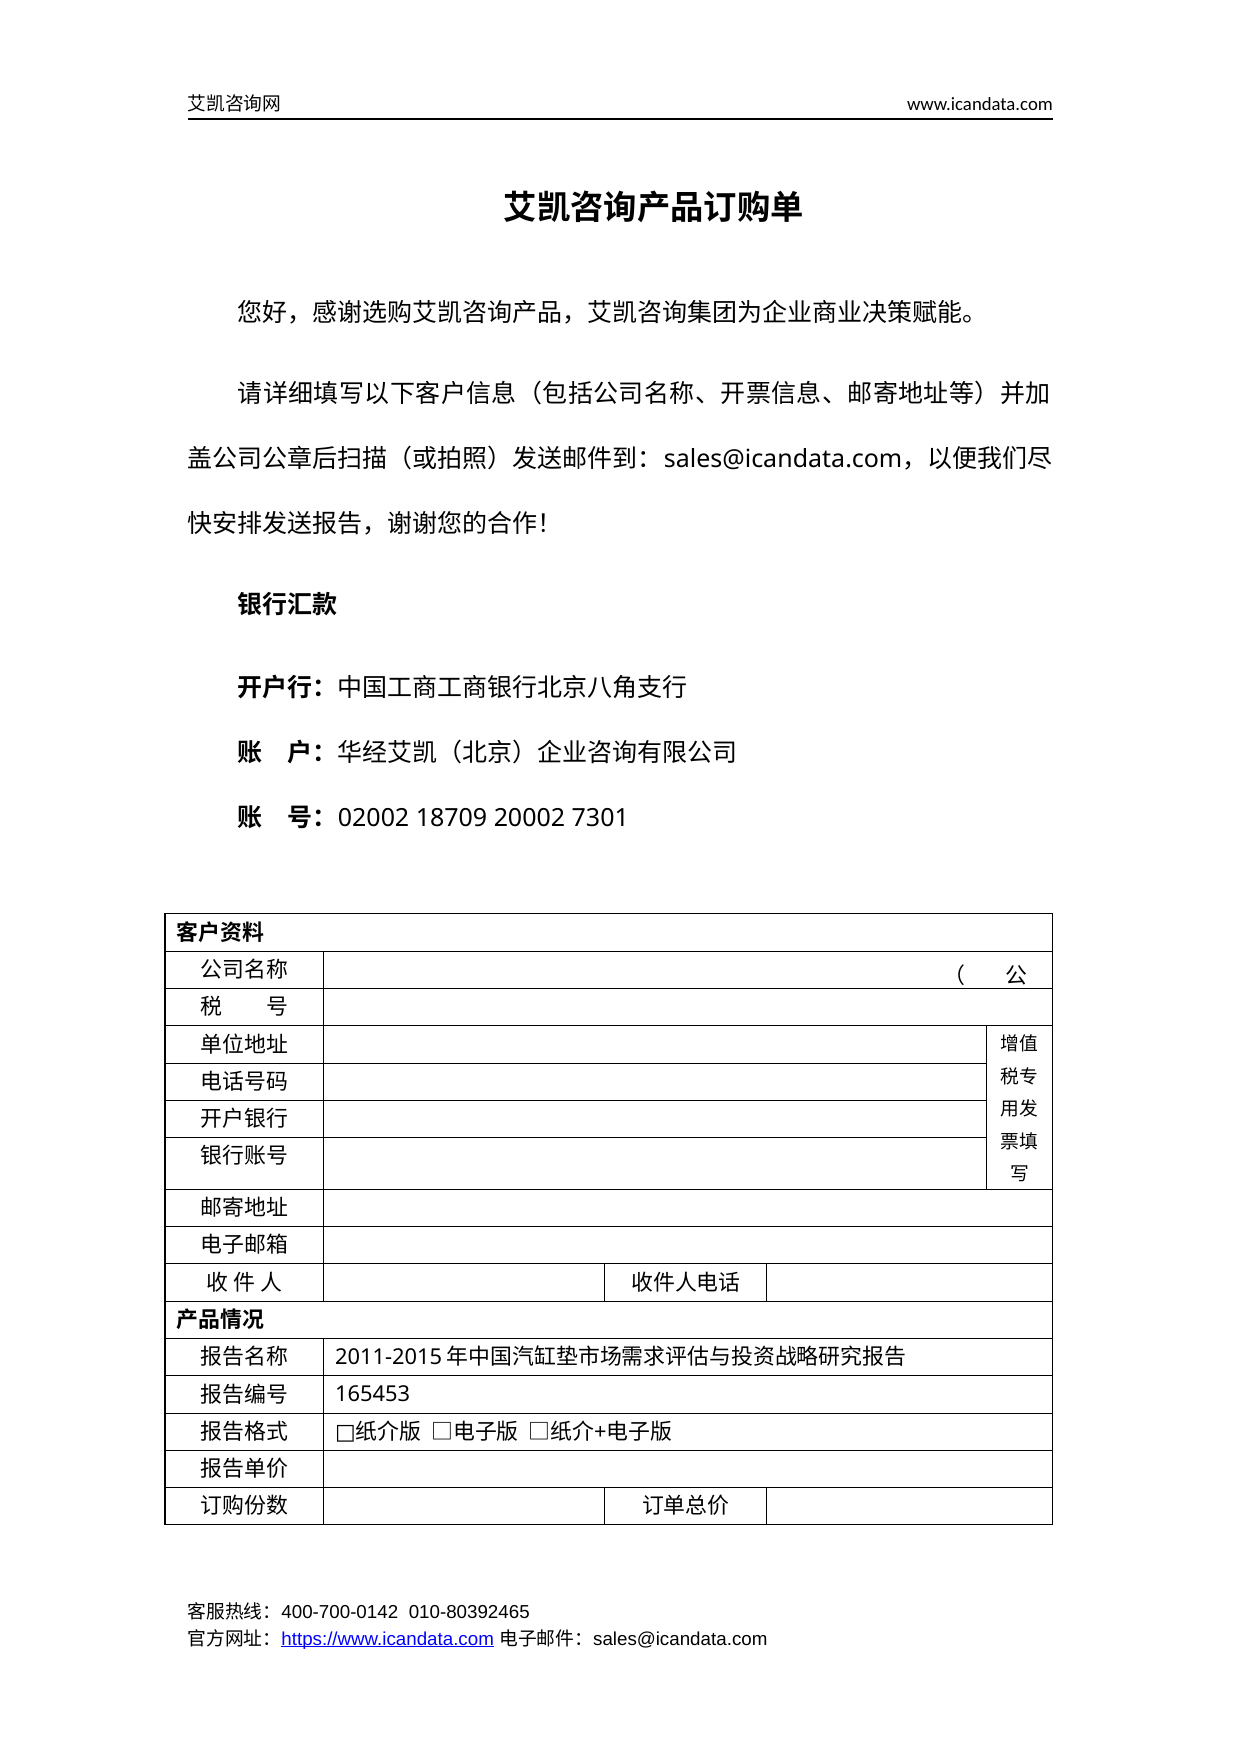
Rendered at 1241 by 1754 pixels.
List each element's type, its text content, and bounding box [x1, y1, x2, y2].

table_cell [324, 1026, 986, 1062]
table_cell □纸介版 □电子版 □纸介+电子版 [324, 1414, 1052, 1450]
table_cell 公司名称 [166, 952, 323, 988]
table_cell [324, 1264, 604, 1301]
table_cell 电子邮箱 [166, 1227, 323, 1263]
table_cell [324, 1138, 986, 1189]
table_cell 税 号 [166, 989, 323, 1025]
table_cell 订单总价 [605, 1488, 766, 1524]
table_header 客户资料 [166, 914, 1052, 951]
table_cell [324, 1064, 986, 1100]
table_cell [324, 1227, 1052, 1263]
table_cell 报告编号 [166, 1376, 323, 1412]
table_cell [767, 1264, 1052, 1301]
table_cell [767, 1488, 1052, 1524]
table_cell 开户银行 [166, 1101, 323, 1137]
table_cell 165453 [324, 1376, 1052, 1412]
table_cell 产品情况 [166, 1302, 1052, 1338]
table_cell [324, 1451, 1052, 1487]
table_cell 订购份数 [166, 1488, 323, 1524]
text 请详细填写以下客户信息（包括公司名称、开票信息、邮寄地址等）并加盖公司公章后扫描（或拍照）发送邮件到：sales@icandata.com，以便我们尽快安排发送报告，谢谢您的合作！ [187, 359, 1053, 554]
table_cell 收 件 人 [166, 1264, 323, 1301]
table_cell [324, 1488, 604, 1524]
text 您好，感谢选购艾凯咨询产品，艾凯咨询集团为企业商业决策赋能。 [187, 278, 1053, 343]
table_cell 电话号码 [166, 1064, 323, 1100]
text 艾凯咨询产品订购单 [187, 172, 1053, 237]
table_cell 报告格式 [166, 1414, 323, 1450]
table_cell 邮寄地址 [166, 1190, 323, 1226]
table_cell 收件人电话 [605, 1264, 766, 1301]
table_cell 银行账号 [166, 1138, 323, 1189]
text 账 号：02002 18709 20002 7301 [187, 783, 1053, 848]
text 开户行：中国工商工商银行北京八角支行 [187, 653, 1053, 718]
table_cell 单位地址 [166, 1026, 323, 1062]
table_cell 报告单价 [166, 1451, 323, 1487]
table_cell [324, 1190, 1052, 1226]
text 账 户：华经艾凯（北京）企业咨询有限公司 [187, 718, 1053, 783]
table_cell [324, 952, 1052, 988]
table_cell 报告名称 [166, 1339, 323, 1375]
table_cell [324, 989, 1052, 1025]
table_cell 2011-2015年中国汽缸垫市场需求评估与投资战略研究报告 [324, 1339, 1052, 1375]
table_cell [324, 1101, 986, 1137]
table_cell 增值税专用发票填写 [987, 1026, 1052, 1189]
text 银行汇款 [187, 570, 1053, 635]
